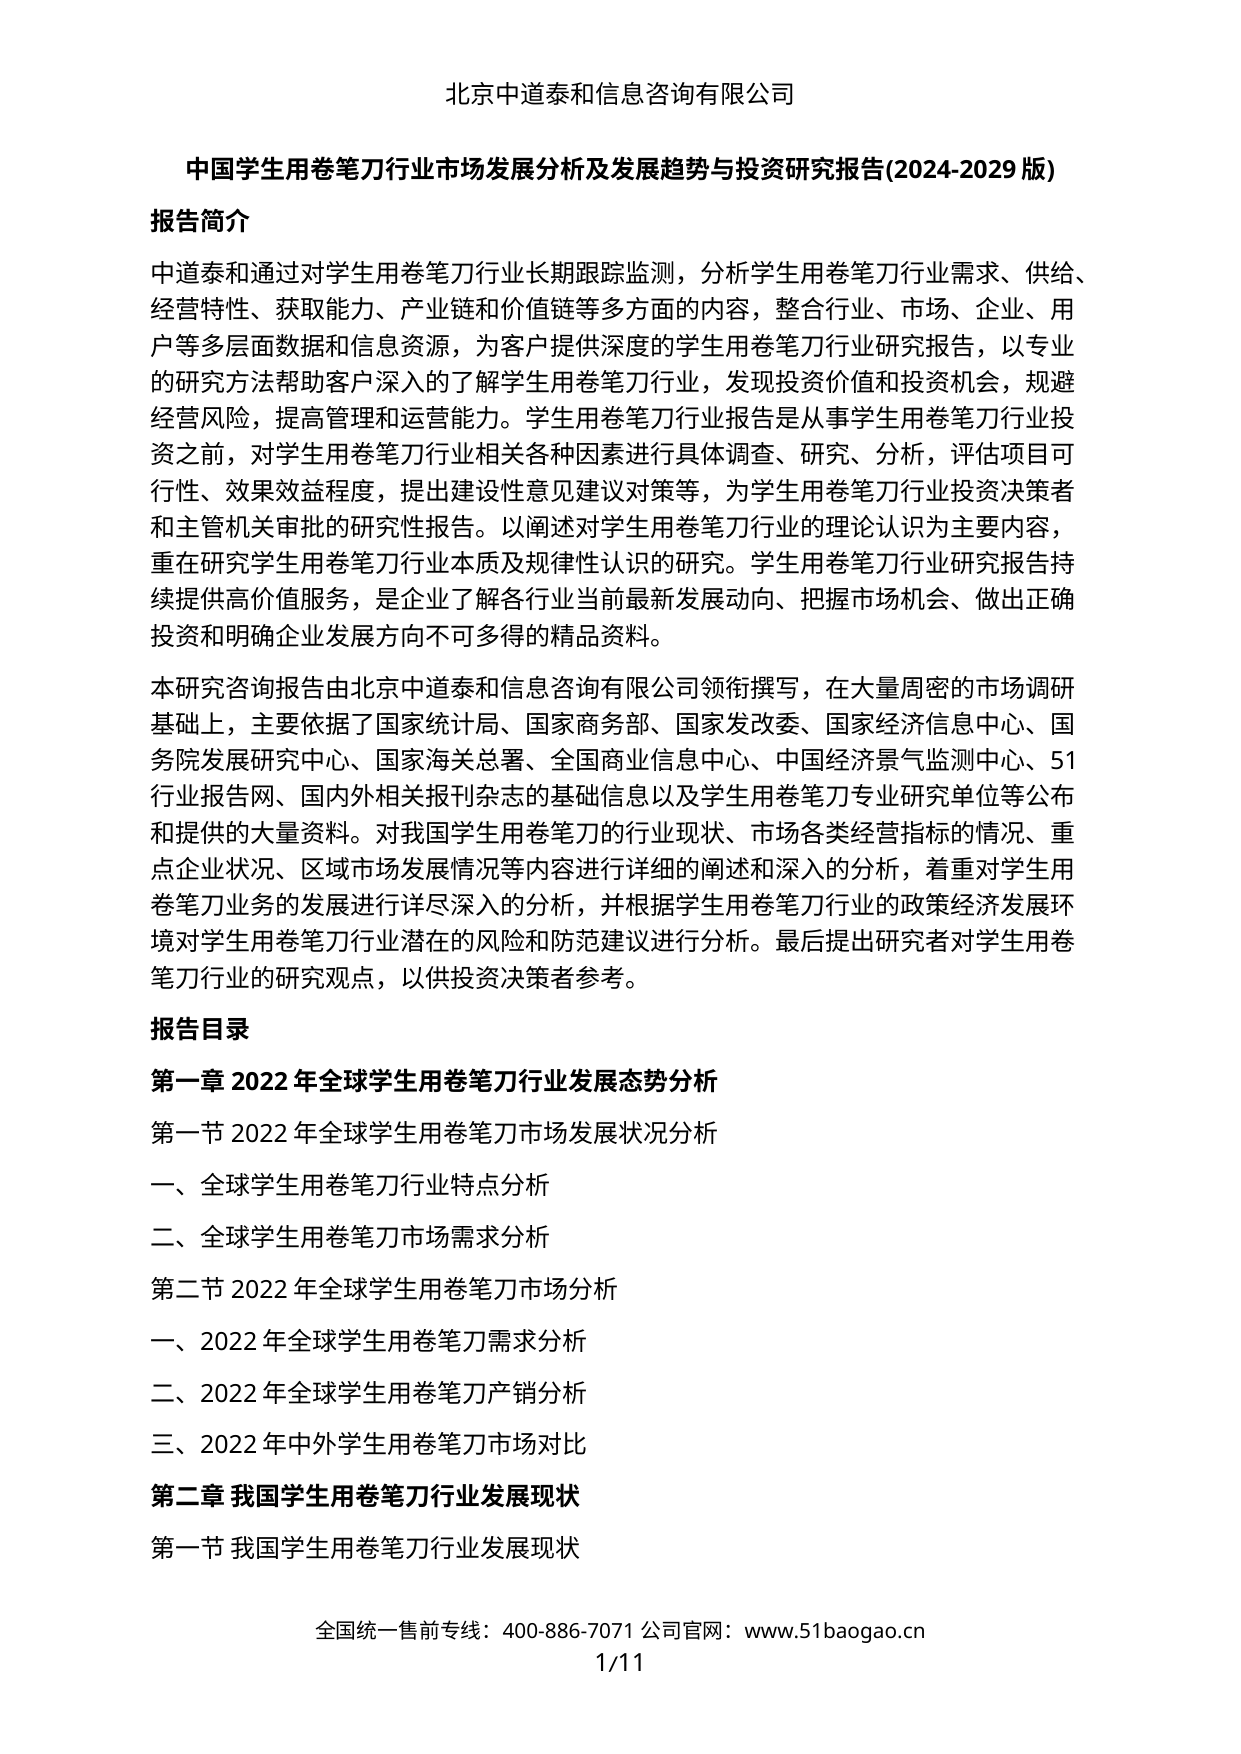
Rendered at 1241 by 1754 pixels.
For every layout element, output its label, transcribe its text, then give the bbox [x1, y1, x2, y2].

text 中道泰和通过对学生用卷笔刀行业长期跟踪监测，分析学生用卷笔刀行业需求、供给、经营特性、获取能力、产业链和价值链等多方面的内容，整合行业、市场、企业、用户等多层面数据和信息资源，为客户提供深度的学生用卷笔刀行业研究报告，以专业的研究方法帮助客户深入的了解学生用卷笔刀行业，发现投资价值和投资机会，规避经营风险，提高管理和运营能力。学生用卷笔刀行业报告是从事学生用卷笔刀行业投资之前，对学生用卷笔刀行业相关各种因素进行具体调查、研究、分析，评估项目可行性、效果效益程度，提出建设性意见建议对策等，为学生用卷笔刀行业投资决策者和主管机关审批的研究性报告。以阐述对学生用卷笔刀行业的理论认识为主要内容，重在研究学生用卷笔刀行业本质及规律性认识的研究。学生用卷笔刀行业研究报告持续提供高价值服务，是企业了解各行业当前最新发展动向、把握市场机会、做出正确投资和明确企业发展方向不可多得的精品资料。 [150, 254, 1090, 652]
text 本研究咨询报告由北京中道泰和信息咨询有限公司领衔撰写，在大量周密的市场调研基础上，主要依据了国家统计局、国家商务部、国家发改委、国家经济信息中心、国务院发展研究中心、国家海关总署、全国商业信息中心、中国经济景气监测中心、51行业报告网、国内外相关报刊杂志的基础信息以及学生用卷笔刀专业研究单位等公布和提供的大量资料。对我国学生用卷笔刀的行业现状、市场各类经营指标的情况、重点企业状况、区域市场发展情况等内容进行详细的阐述和深入的分析，着重对学生用卷笔刀业务的发展进行详尽深入的分析，并根据学生用卷笔刀行业的政策经济发展环境对学生用卷笔刀行业潜在的风险和防范建议进行分析。最后提出研究者对学生用卷笔刀行业的研究观点，以供投资决策者参考。 [150, 668, 1090, 994]
text 第一节 我国学生用卷笔刀行业发展现状 [150, 1529, 1090, 1565]
text 报告目录 [150, 1010, 1090, 1046]
text 一、全球学生用卷笔刀行业特点分析 [150, 1166, 1090, 1202]
text 第二节 2022年全球学生用卷笔刀市场分析 [150, 1269, 1090, 1306]
text 中国学生用卷笔刀行业市场发展分析及发展趋势与投资研究报告(2024-2029版) [150, 150, 1090, 186]
text 二、全球学生用卷笔刀市场需求分析 [150, 1217, 1090, 1254]
text 二、2022年全球学生用卷笔刀产销分析 [150, 1373, 1090, 1409]
text 一、2022年全球学生用卷笔刀需求分析 [150, 1321, 1090, 1357]
text 第一节 2022年全球学生用卷笔刀市场发展状况分析 [150, 1114, 1090, 1150]
text 第一章 2022年全球学生用卷笔刀行业发展态势分析 [150, 1062, 1090, 1098]
text 第二章 我国学生用卷笔刀行业发展现状 [150, 1477, 1090, 1513]
text 报告简介 [150, 202, 1090, 238]
text 三、2022年中外学生用卷笔刀市场对比 [150, 1425, 1090, 1461]
